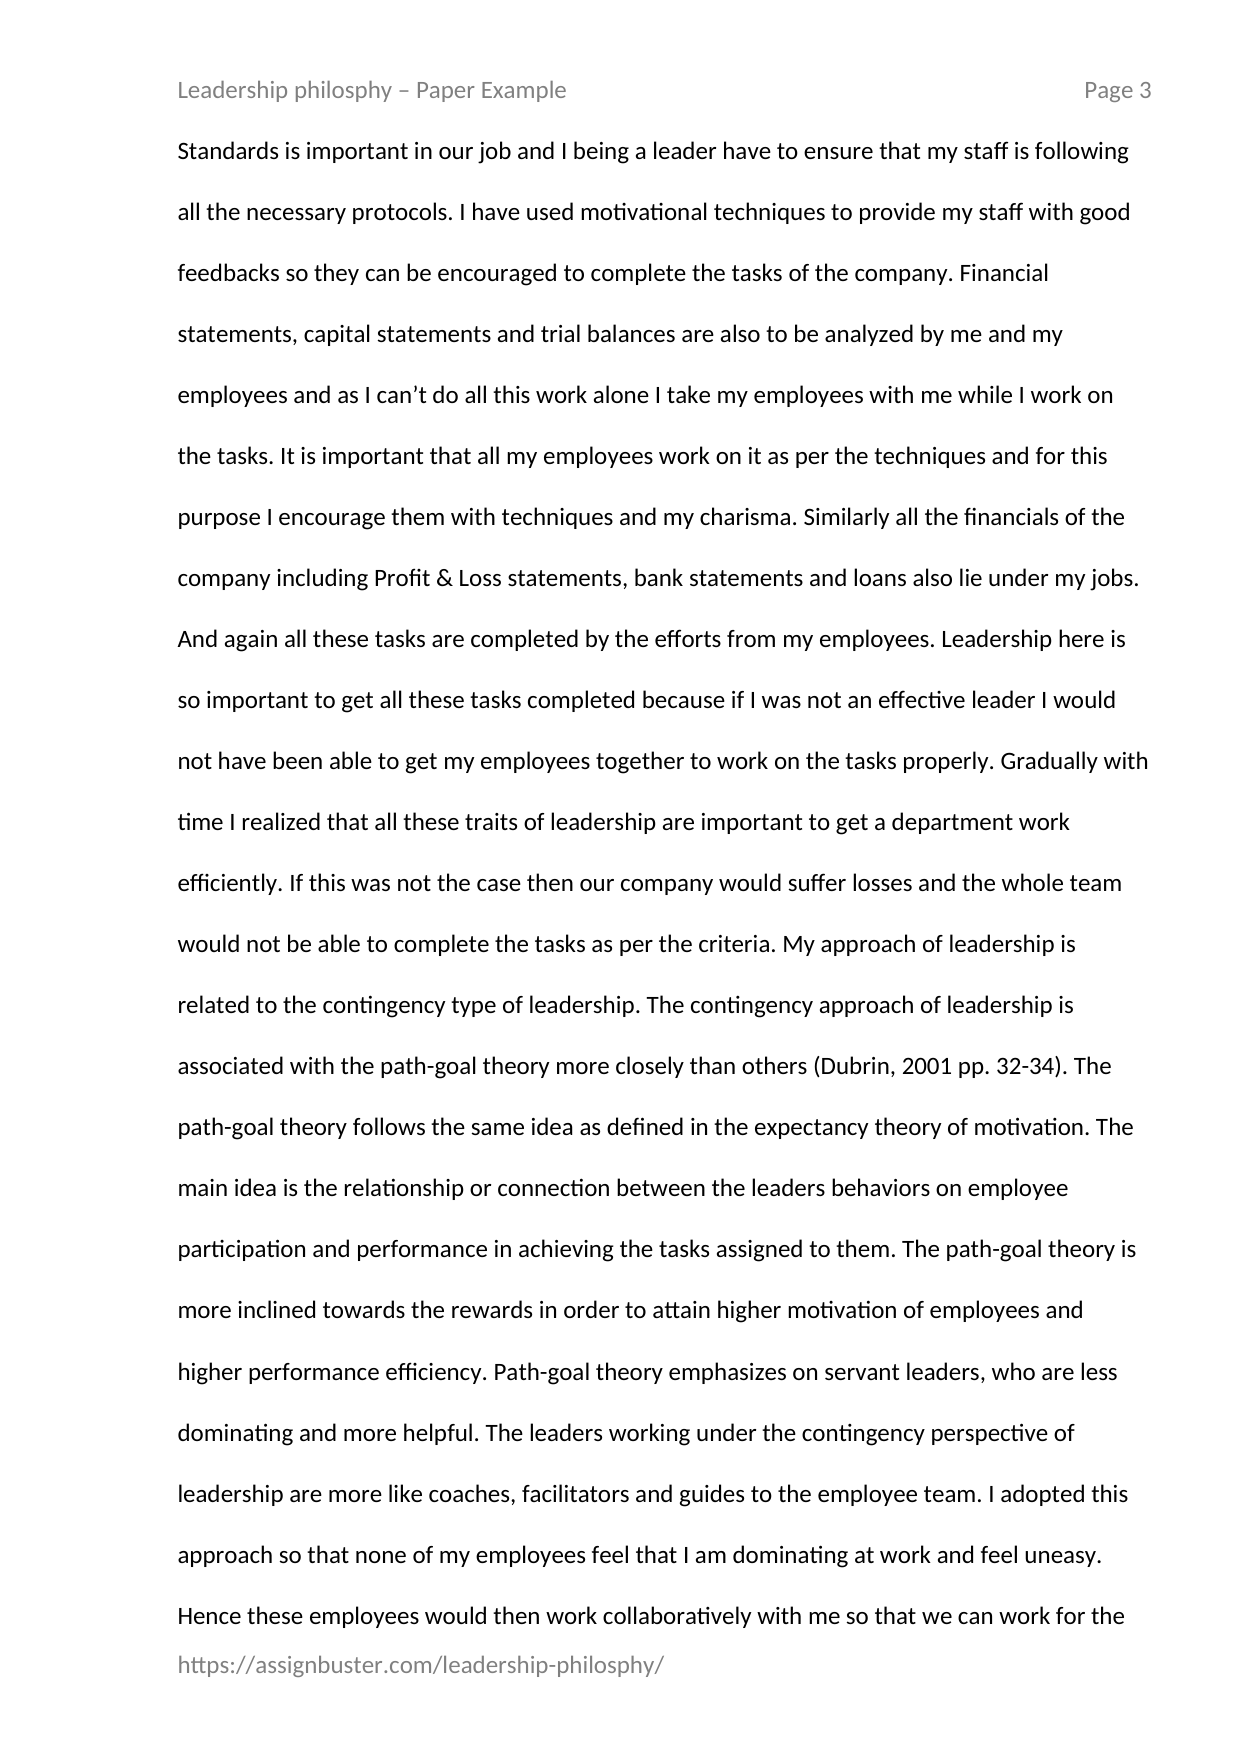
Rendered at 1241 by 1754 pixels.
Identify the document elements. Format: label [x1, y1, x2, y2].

text [177, 135, 1152, 1630]
